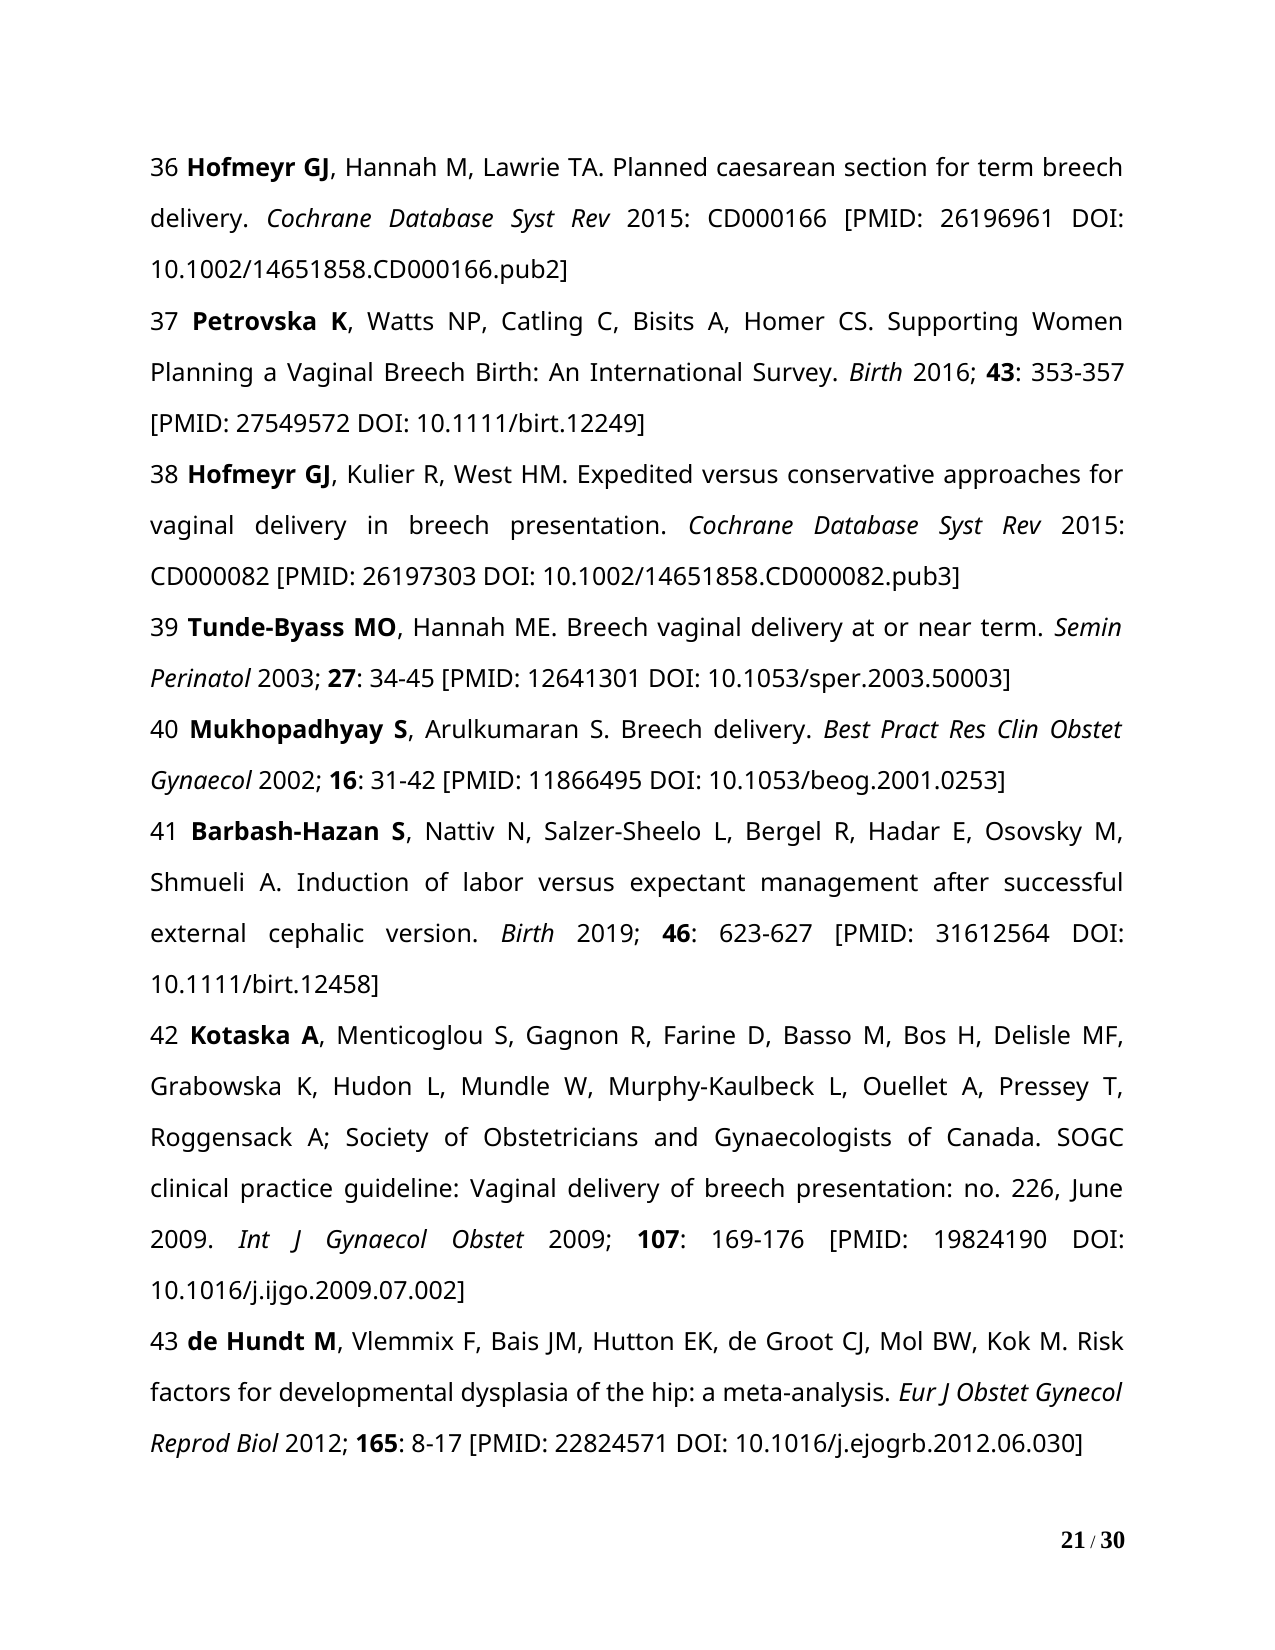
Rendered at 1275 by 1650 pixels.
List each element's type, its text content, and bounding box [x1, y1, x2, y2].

text 40 Mukhopadhyay S, Arulkumaran S. Breech delivery. Best Pract Res Clin Obstet Gynaecol 2002; 16: 31-42 [PMID: 11866495 DOI: 10.1053/beog.2001.0253] [150, 711, 1125, 797]
text 39 Tunde-Byass MO, Hannah ME. Breech vaginal delivery at or near term. Semin Perinatol 2003; 27: 34-45 [PMID: 12641301 DOI: 10.1053/sper.2003.50003] [150, 609, 1125, 694]
text 41 Barbash-Hazan S, Nattiv N, Salzer-Sheelo L, Bergel R, Hadar E, Osovsky M, Shmueli A. Induction of labor versus expectant management after successful external cephalic version. Birth 2019; 46: 623-627 [PMID: 31612564 DOI: 10.1111/birt.12458] [150, 813, 1125, 1001]
text 36 Hofmeyr GJ, Hannah M, Lawrie TA. Planned caesarean section for term breech delivery. Cochrane Database Syst Rev 2015: CD000166 [PMID: 26196961 DOI: 10.1002/14651858.CD000166.pub2] [150, 150, 1125, 286]
text 42 Kotaska A, Menticoglou S, Gagnon R, Farine D, Basso M, Bos H, Delisle MF, Grabowska K, Hudon L, Mundle W, Murphy-Kaulbeck L, Ouellet A, Pressey T, Roggensack A; Society of Obstetricians and Gynaecologists of Canada. SOGC clinical practice guideline: Vaginal delivery of breech presentation: no. 226, June 2009. Int J Gynaecol Obstet 2009; 107: 169-176 [PMID: 19824190 DOI: 10.1016/j.ijgo.2009.07.002] [150, 1018, 1125, 1307]
text 38 Hofmeyr GJ, Kulier R, West HM. Expedited versus conservative approaches for vaginal delivery in breech presentation. Cochrane Database Syst Rev 2015: CD000082 [PMID: 26197303 DOI: 10.1002/14651858.CD000082.pub3] [150, 456, 1125, 592]
text 43 de Hundt M, Vlemmix F, Bais JM, Hutton EK, de Groot CJ, Mol BW, Kok M. Risk factors for developmental dysplasia of the hip: a meta-analysis. Eur J Obstet Gynecol Reprod Biol 2012; 165: 8-17 [PMID: 22824571 DOI: 10.1016/j.ejogrb.2012.06.030] [150, 1324, 1125, 1460]
text 37 Petrovska K, Watts NP, Catling C, Bisits A, Homer CS. Supporting Women Planning a Vaginal Breech Birth: An International Survey. Birth 2016; 43: 353-357 [PMID: 27549572 DOI: 10.1111/birt.12249] [150, 303, 1125, 439]
